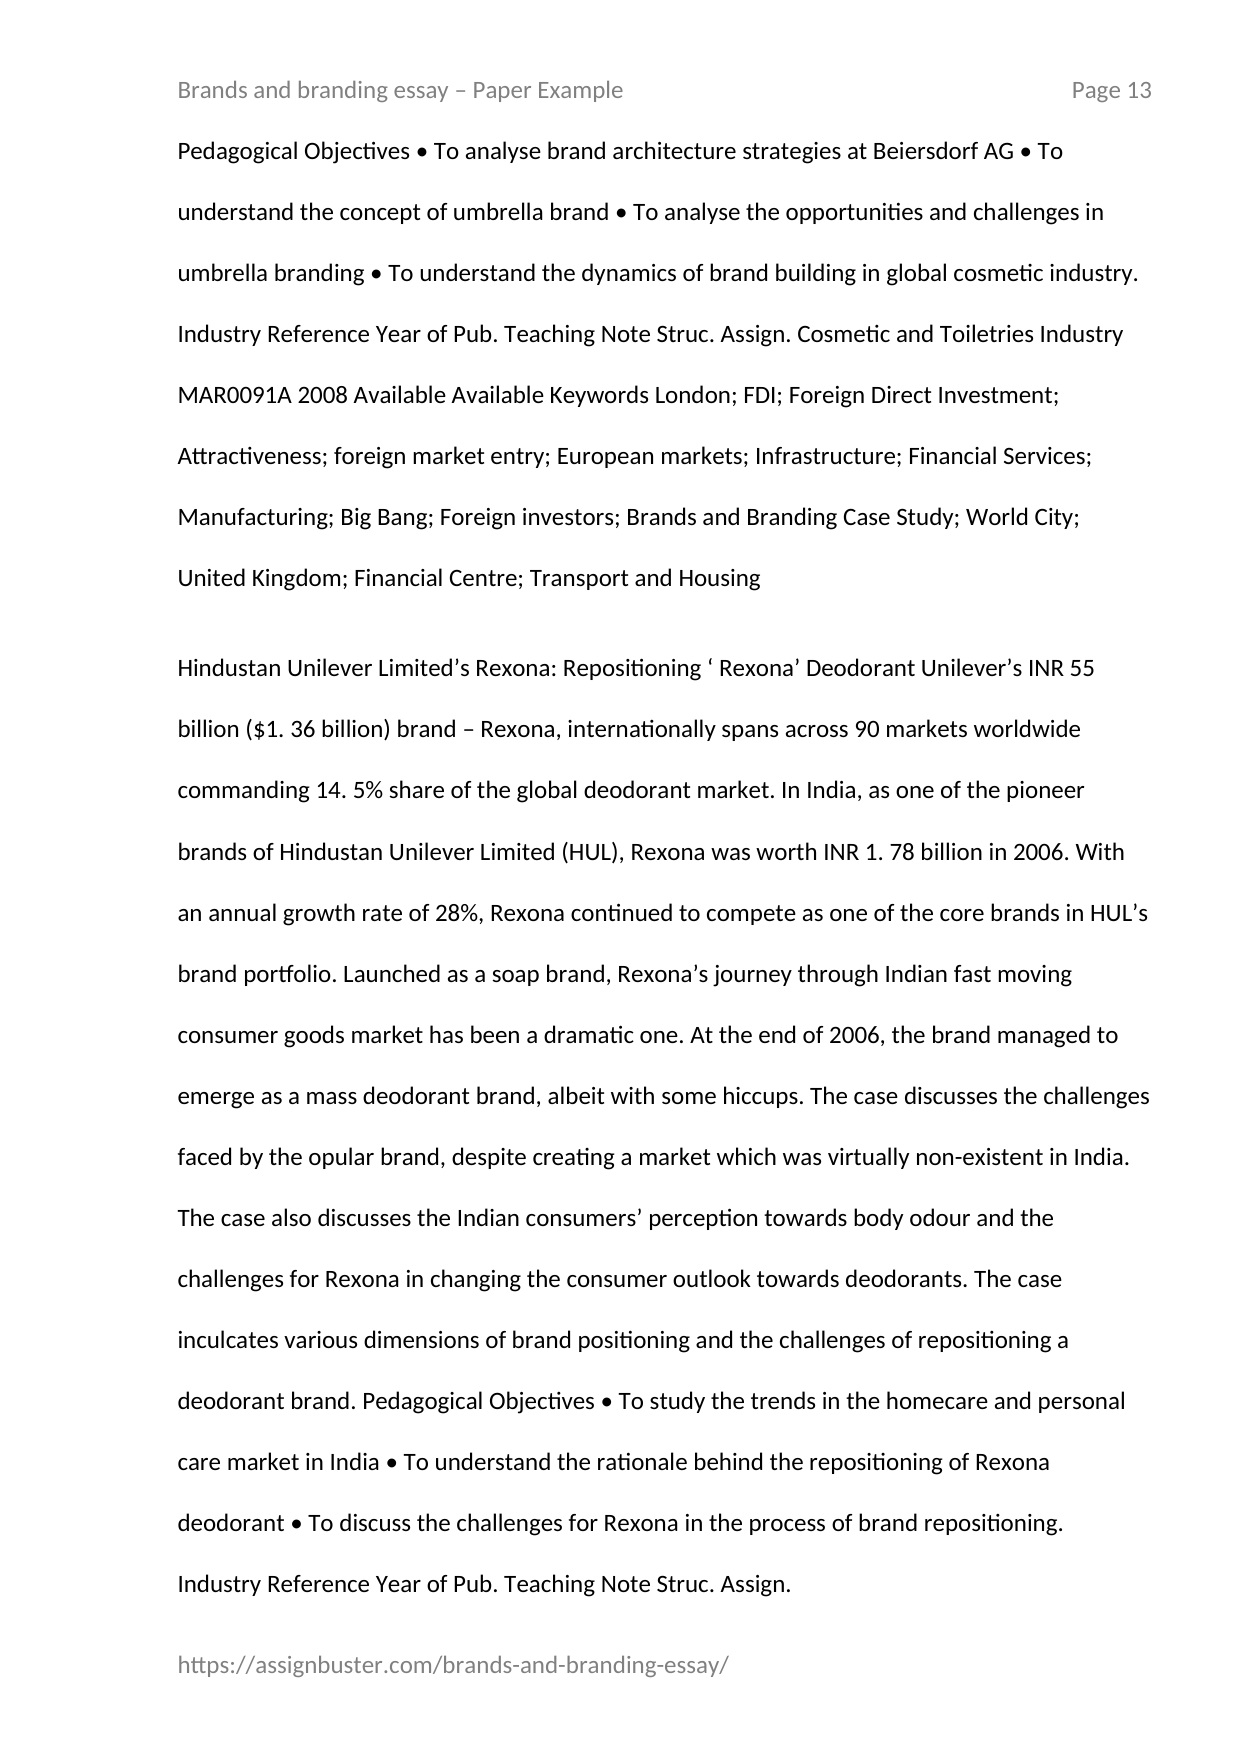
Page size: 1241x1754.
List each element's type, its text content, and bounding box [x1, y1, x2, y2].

text Hindustan Unilever Limited’s Rexona: Repositioning ‘ Rexona’ Deodorant Unilever’s INR 55 billion ($1. 36 billion) brand – Rexona, internationally spans across 90 markets worldwide commanding 14. 5% share of the global deodorant market. In India, as one of the pioneer brands of Hindustan Unilever Limited (HUL), Rexona was worth INR 1. 78 billion in 2006. With an annual growth rate of 28%, Rexona continued to compete as one of the core brands in HUL’s brand portfolio. Launched as a soap brand, Rexona’s journey through Indian fast moving consumer goods market has been a dramatic one. At the end of 2006, the brand managed to emerge as a mass deodorant brand, albeit with some hiccups. The case discusses the challenges faced by the opular brand, despite creating a market which was virtually non-existent in India. The case also discusses the Indian consumers’ perception towards body odour and the challenges for Rexona in changing the consumer outlook towards deodorants. The case inculcates various dimensions of brand positioning and the challenges of repositioning a deodorant brand. Pedagogical Objectives • To study the trends in the homecare and personal care market in India • To understand the rationale behind the repositioning of Rexona deodorant • To discuss the challenges for Rexona in the process of brand repositioning. Industry Reference Year of Pub. Teaching Note Struc. Assign. [177, 653, 1152, 1599]
text Pedagogical Objectives • To analyse brand architecture strategies at Beiersdorf AG • To understand the concept of umbrella brand • To analyse the opportunities and challenges in umbrella branding • To understand the dynamics of brand building in global cosmetic industry. Industry Reference Year of Pub. Teaching Note Struc. Assign. Cosmetic and Toiletries Industry MAR0091A 2008 Available Available Keywords London; FDI; Foreign Direct Investment; Attractiveness; foreign market entry; European markets; Infrastructure; Financial Services; Manufacturing; Big Bang; Foreign investors; Brands and Branding Case Study; World City; United Kingdom; Financial Centre; Transport and Housing [177, 135, 1152, 593]
